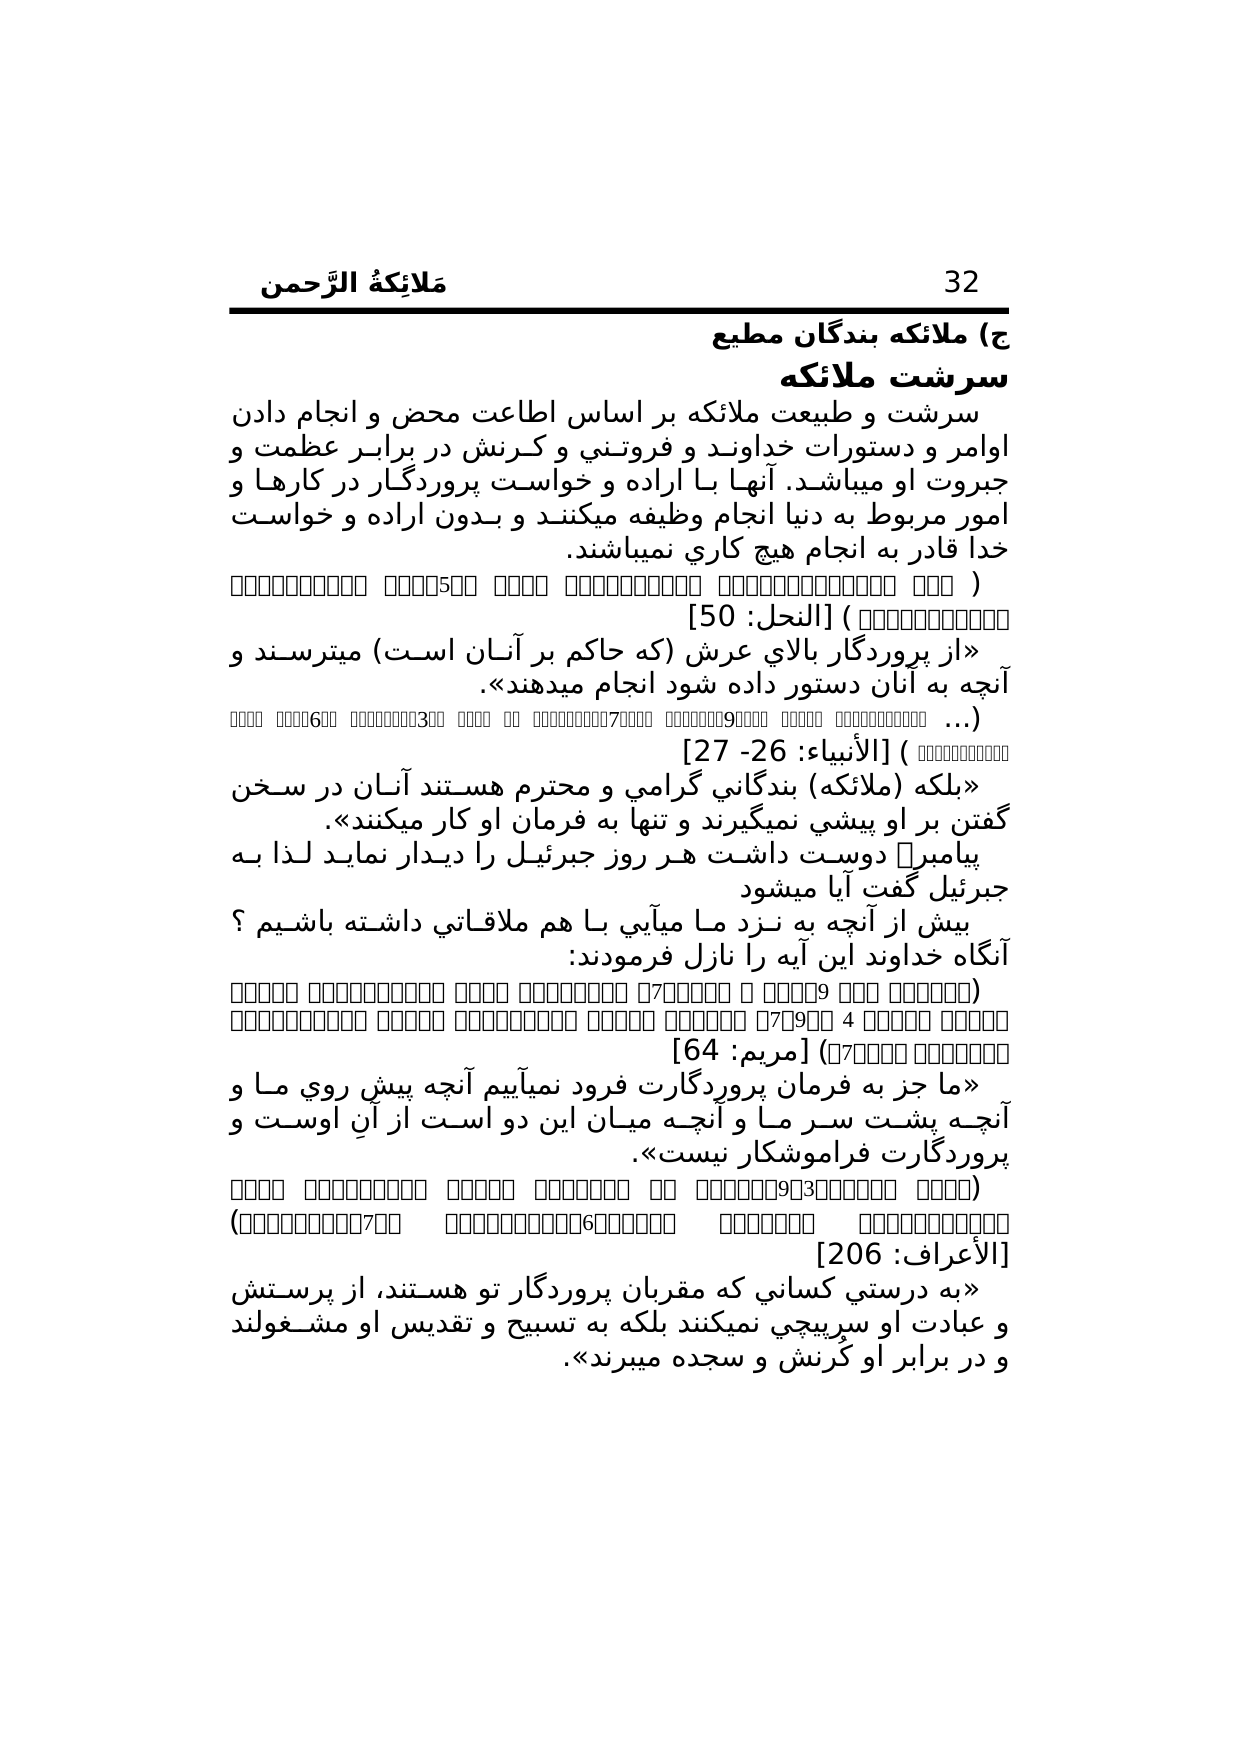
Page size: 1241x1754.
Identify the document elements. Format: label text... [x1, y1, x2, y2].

text سرشت و طبيعت ملائكه بر اساس اطاعت محض و انجام دادن اوامر و دستورات خداوند و فروتني و كرنش در برابر عظمت و جبروت او مي‎باشد. آنها با اراده و خواست پروردگار در كارها و امور مربوط به دنيا انجام وظيفه مي‎كنند و بدون اراده و خواست خدا قادر به انجام هيچ كاري نمي‎باشند. [230, 395, 1010, 565]
text ﴿ ﴾ [الأعراف: 206] [230, 1169, 1010, 1271]
text ﴿ ﴾ [النحل: 50] [230, 565, 1010, 633]
text «به درستي كساني كه مقربان پروردگار تو هستند، از پرستش و عبادت او سرپيچي نمي‎كنند بلكه به تسبيح و تقديس او مشغولند و در برابر او كُرنش و سجده مي‎برند». [230, 1271, 1010, 1373]
text بيش از آنچه به نزد ما مي‎آيي با هم ملاقاتي داشته باشيم ؟ آنگاه خداوند اين آيه را نازل فرمودند: [230, 904, 1010, 972]
text «از پروردگار بالاي عرش (كه حاكم بر آنان است) مي‎ترسند و آنچه به آنان دستور داده شود انجام مي‎دهند». [230, 633, 1010, 701]
text «ما جز به فرمان پروردگارت فرود نمي‎آييم آنچه پيش روي ما و آنچه پشت سر ما و آنچه ميان اين دو است از آنِ اوست و پروردگارت فراموش‎كار نيست». [230, 1067, 1010, 1169]
text ج) ملائكه بندگان مطيع [230, 318, 1010, 350]
text ﴿... ﴾ [الأنبياء: 26- 27] [230, 701, 1010, 769]
text ﴿ ﴾ [مريم: 64] [230, 972, 1010, 1067]
text «بلكه (ملائكه) بندگاني گرامي و محترم هستند آنان در سخن گفتن بر او پيشي نمي‎گيرند و تنها به فرمان او كار مي‎كنند». [230, 769, 1010, 837]
text سرشت ملائكه [230, 356, 1010, 395]
text پيامبر دوست داشت هر روز جبرئيل را ديدار نمايد لذا به جبرئيل گفت آيا مي‎شود [230, 837, 1010, 904]
